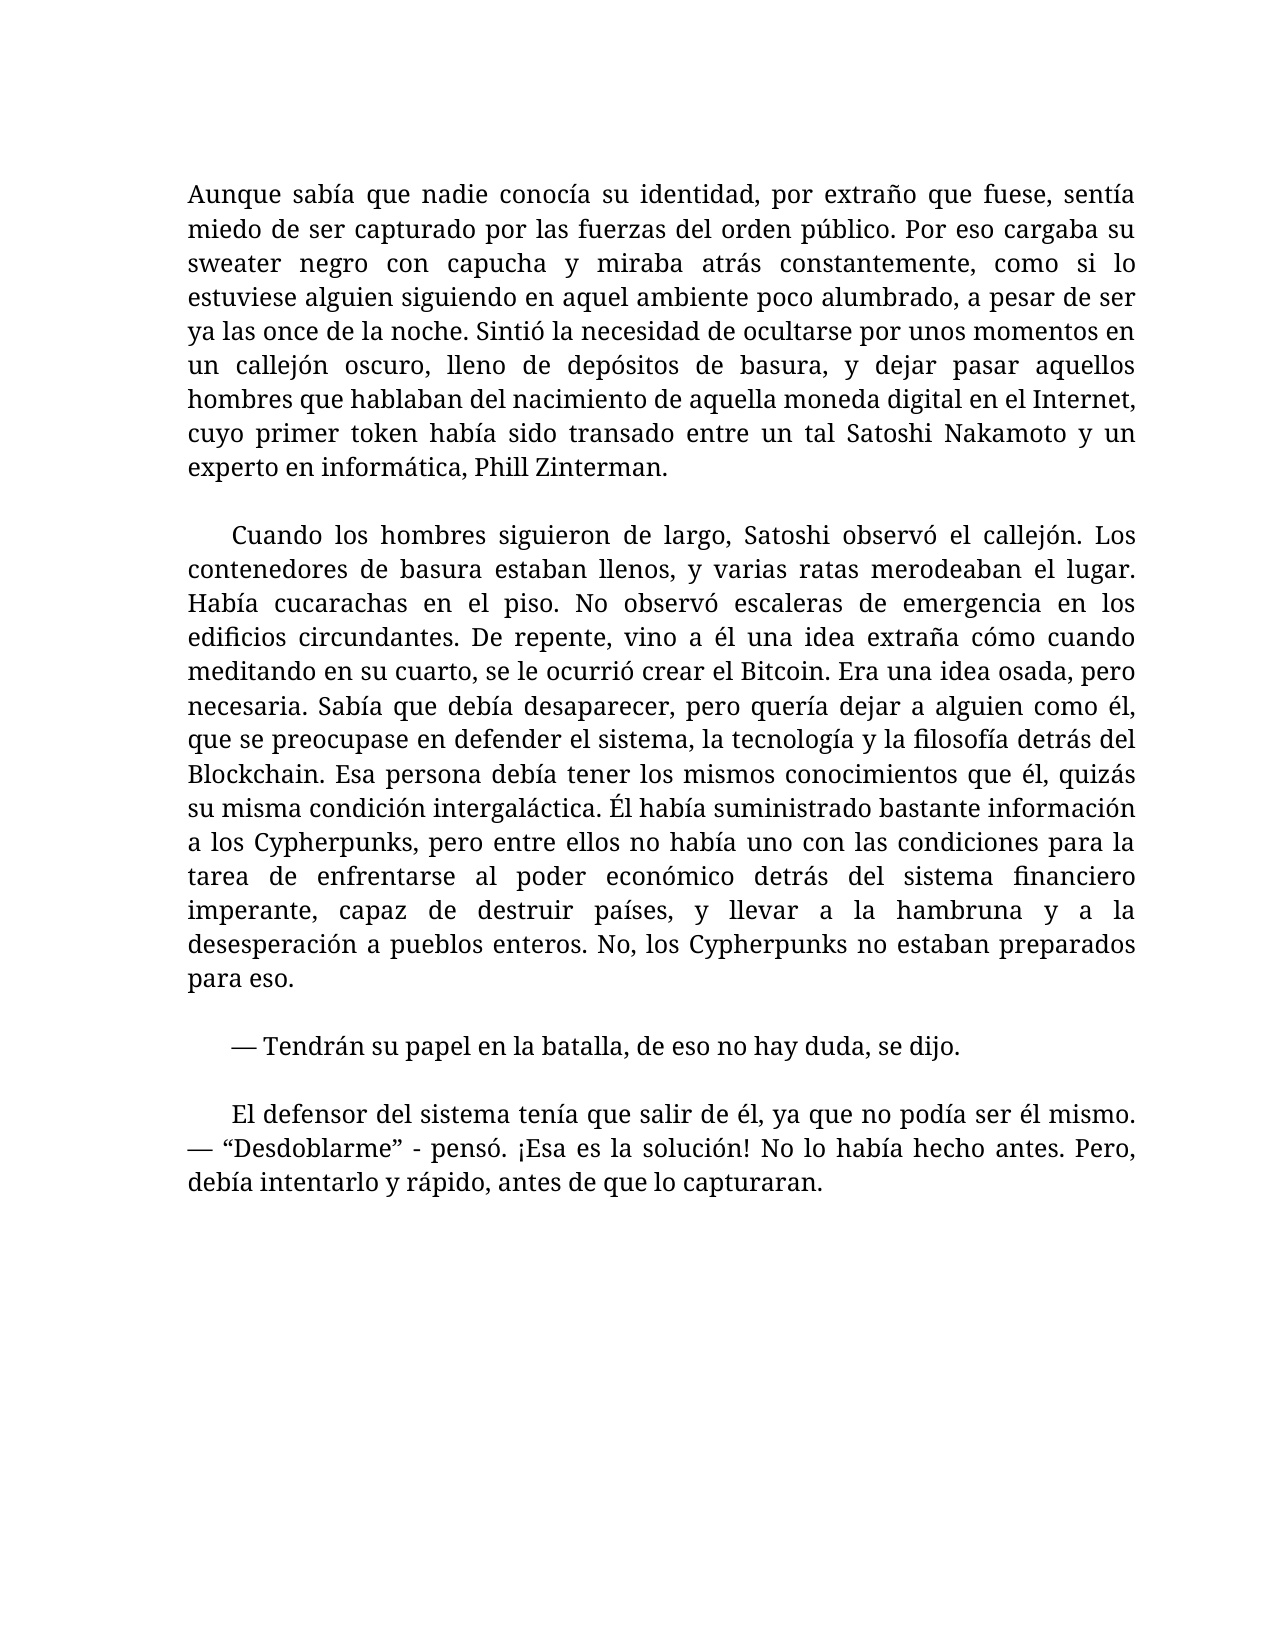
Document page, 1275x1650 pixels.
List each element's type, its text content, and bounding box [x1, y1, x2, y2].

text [187, 177, 1137, 484]
text — Tendrán su papel en la batalla, de eso no hay duda, se dijo. [187, 1029, 1137, 1063]
text El defensor del sistema tenía que salir de él, ya que no podía ser él mismo. — “Desdoblarme” - pensó. ¡Esa es la solución! No lo había hecho antes. Pero, debía intentarlo y rápido, antes de que lo capturaran. [187, 1097, 1137, 1199]
text Cuando los hombres siguieron de largo, Satoshi observó el callejón. Los contenedores de basura estaban llenos, y varias ratas merodeaban el lugar. Había cucarachas en el piso. No observó escaleras de emergencia en los edificios circundantes. De repente, vino a él una idea extraña cómo cuando meditando en su cuarto, se le ocurrió crear el Bitcoin. Era una idea osada, pero necesaria. Sabía que debía desaparecer, pero quería dejar a alguien como él, que se preocupase en defender el sistema, la tecnología y la filosofía detrás del Blockchain. Esa persona debía tener los mismos conocimientos que él, quizás su misma condición intergaláctica. Él había suministrado bastante información a los Cypherpunks, pero entre ellos no había uno con las condiciones para la tarea de enfrentarse al poder económico detrás del sistema financiero imperante, capaz de destruir países, y llevar a la hambruna y a la desesperación a pueblos enteros. No, los Cypherpunks no estaban preparados para eso. [187, 518, 1137, 995]
